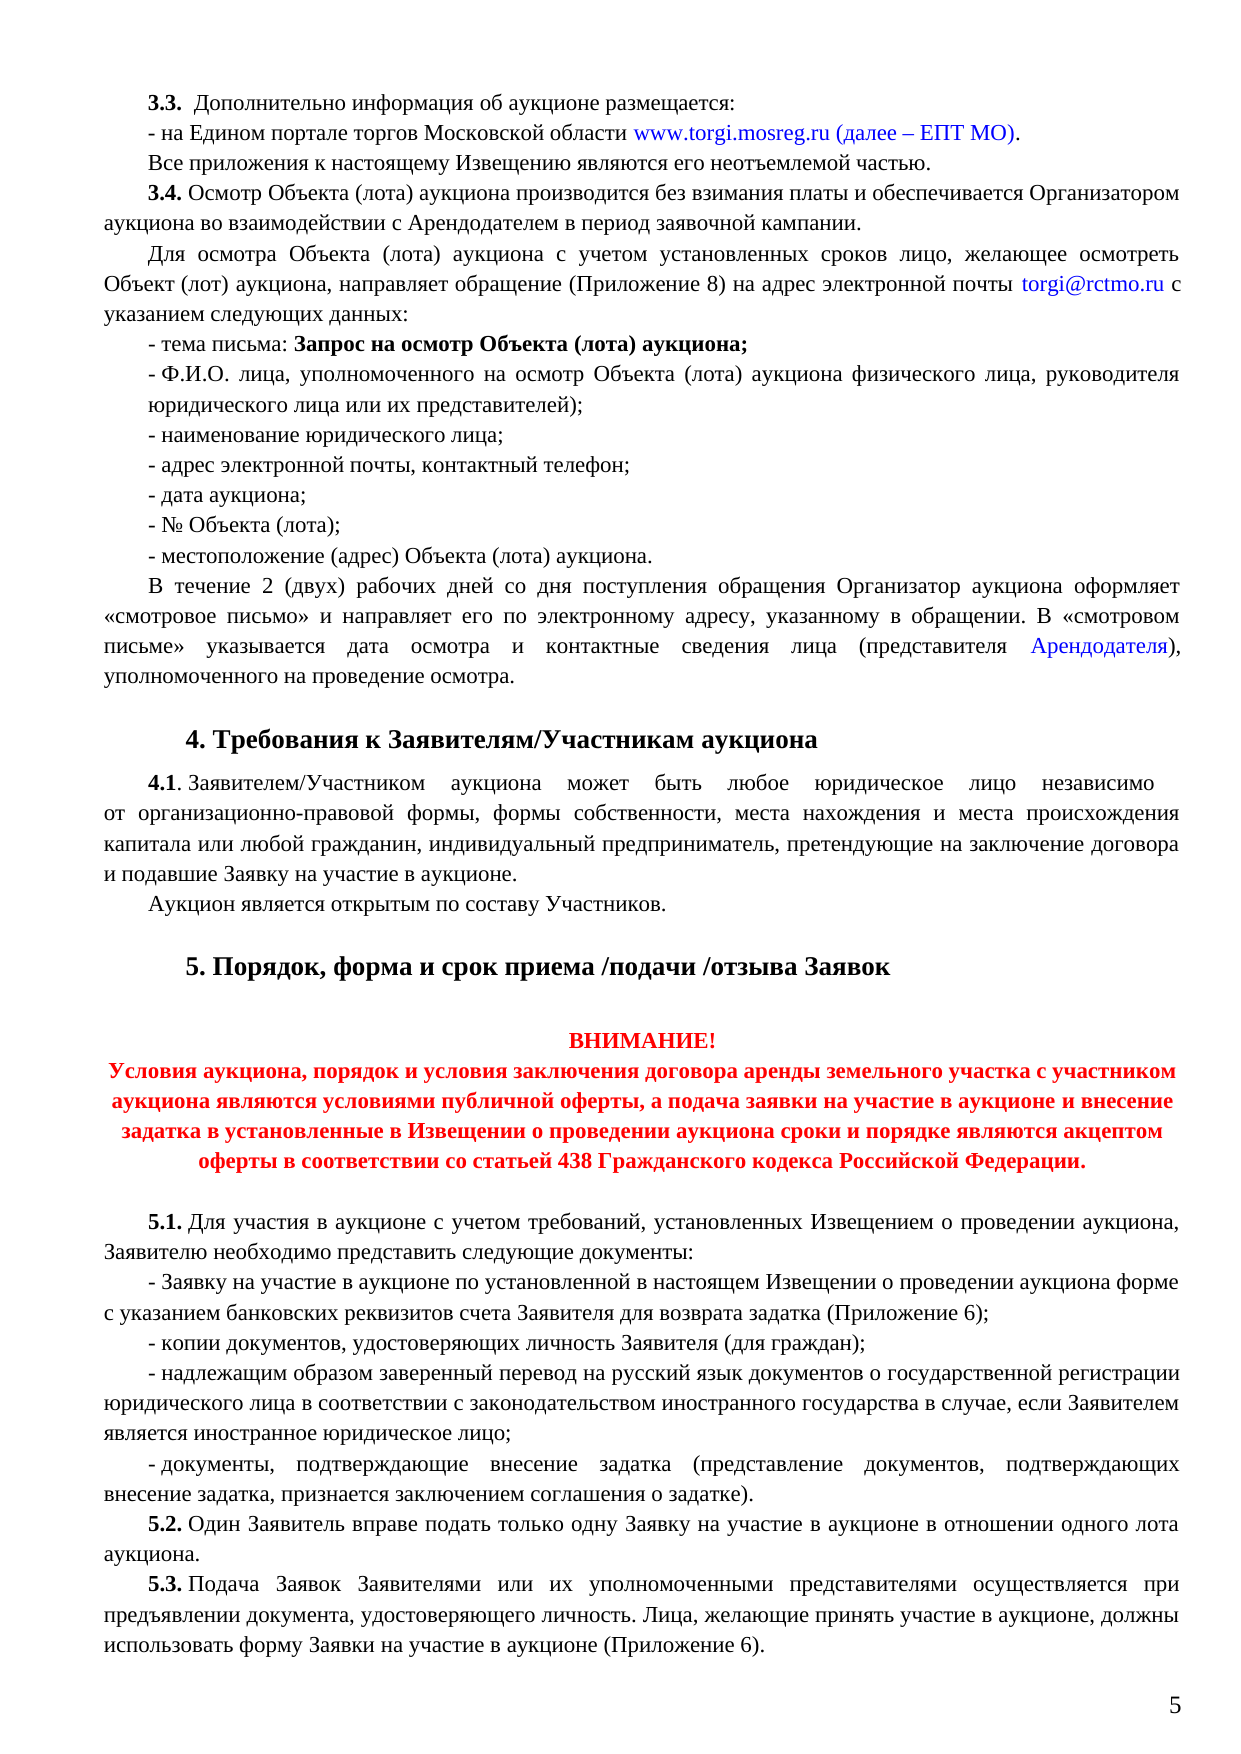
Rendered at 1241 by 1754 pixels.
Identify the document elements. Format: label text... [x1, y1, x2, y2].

text - документы, подтверждающие внесение задатка (представление документов, подтверждающих внесение задатка, признается заключением соглашения о задатке). [103, 1450, 1181, 1506]
text - тема письма: Запрос на осмотр Объекта (лота) аукциона; [148, 330, 1181, 357]
text Аукцион является открытым по составу Участников. [103, 890, 1181, 916]
text 4.1. Заявителем/Участником аукциона может быть любое юридическое лицо независимо от организационно-правовой формы, формы собственности, места нахождения и места происхождения капитала или любой гражданин, индивидуальный предприниматель, претендующие на заключение договора и подавшие Заявку на участие в аукционе. [103, 769, 1181, 886]
text - адрес электронной почты, контактный телефон; [148, 451, 1181, 477]
text 3.3. Дополнительно информация об аукционе размещается: [103, 89, 1181, 115]
text - Заявку на участие в аукционе по установленной в настоящем Извещении о проведении аукциона форме с указанием банковских реквизитов счета Заявителя для возврата задатка (Приложение 6); [103, 1268, 1181, 1325]
subtitle 5. Порядок, форма и срок приема /подачи /отзыва Заявок [185, 950, 1181, 982]
text 3.4. Осмотр Объекта (лота) аукциона производится без взимания платы и обеспечивается Организатором аукциона во взаимодействии с Арендодателем в период заявочной кампании. [103, 179, 1181, 236]
text - на Едином портале торгов Московской области www.torgi.mosreg.ru (далее – ЕПТ МО). [103, 119, 1181, 145]
text 5.2. Один Заявитель вправе подать только одну Заявку на участие в аукционе в отношении одного лота аукциона. [103, 1510, 1181, 1567]
text - копии документов, удостоверяющих личность Заявителя (для граждан); [103, 1329, 1181, 1355]
text - наименование юридического лица; [148, 421, 1181, 447]
text Для осмотра Объекта (лота) аукциона с учетом установленных сроков лицо, желающее осмотреть Объект (лот) аукциона, направляет обращение (Приложение 8) на адрес электронной почты torgi@rctmo.ru с указанием следующих данных: [103, 240, 1181, 326]
text - надлежащим образом заверенный перевод на русский язык документов о государственной регистрации юридического лица в соответствии с законодательством иностранного государства в случае, если Заявителем является иностранное юридическое лицо; [103, 1359, 1181, 1446]
text - № Объекта (лота); [148, 512, 1181, 538]
text ВНИМАНИЕ! [103, 1027, 1181, 1053]
text В течение 2 (двух) рабочих дней со дня поступления обращения Организатор аукциона оформляет «смотровое письмо» и направляет его по электронному адресу, указанному в обращении. В «смотровом письме» указывается дата осмотра и контактные сведения лица (представителя Арендодателя), уполномоченного на проведение осмотра. [103, 572, 1181, 689]
text - Ф.И.О. лица, уполномоченного на осмотр Объекта (лота) аукциона физического лица, руководителя юридического лица или их представителей); [148, 361, 1181, 417]
text 5.3. Подача Заявок Заявителями или их уполномоченными представителями осуществляется при предъявлении документа, удостоверяющего личность. Лица, желающие принять участие в аукционе, должны использовать форму Заявки на участие в аукционе (Приложение 6). [103, 1571, 1181, 1657]
text Все приложения к настоящему Извещению являются его неотъемлемой частью. [103, 149, 1181, 175]
text 5.1. Для участия в аукционе с учетом требований, установленных Извещением о проведении аукциона, Заявителю необходимо представить следующие документы: [103, 1208, 1181, 1264]
text Условия аукциона, порядок и условия заключения договора аренды земельного участка с участником аукциона являются условиями публичной оферты, а подача заявки на участие в аукционе и внесение задатка в установленные в Извещении о проведении аукциона сроки и порядке являются акцептом оферты в соответствии со статьей 438 Гражданского кодекса Российской Федерации. [103, 1057, 1181, 1174]
subtitle 4. Требования к Заявителям/Участникам аукциона [185, 723, 1181, 754]
text - дата аукциона; [148, 481, 1181, 508]
text - местоположение (адрес) Объекта (лота) аукциона. [148, 542, 1181, 568]
